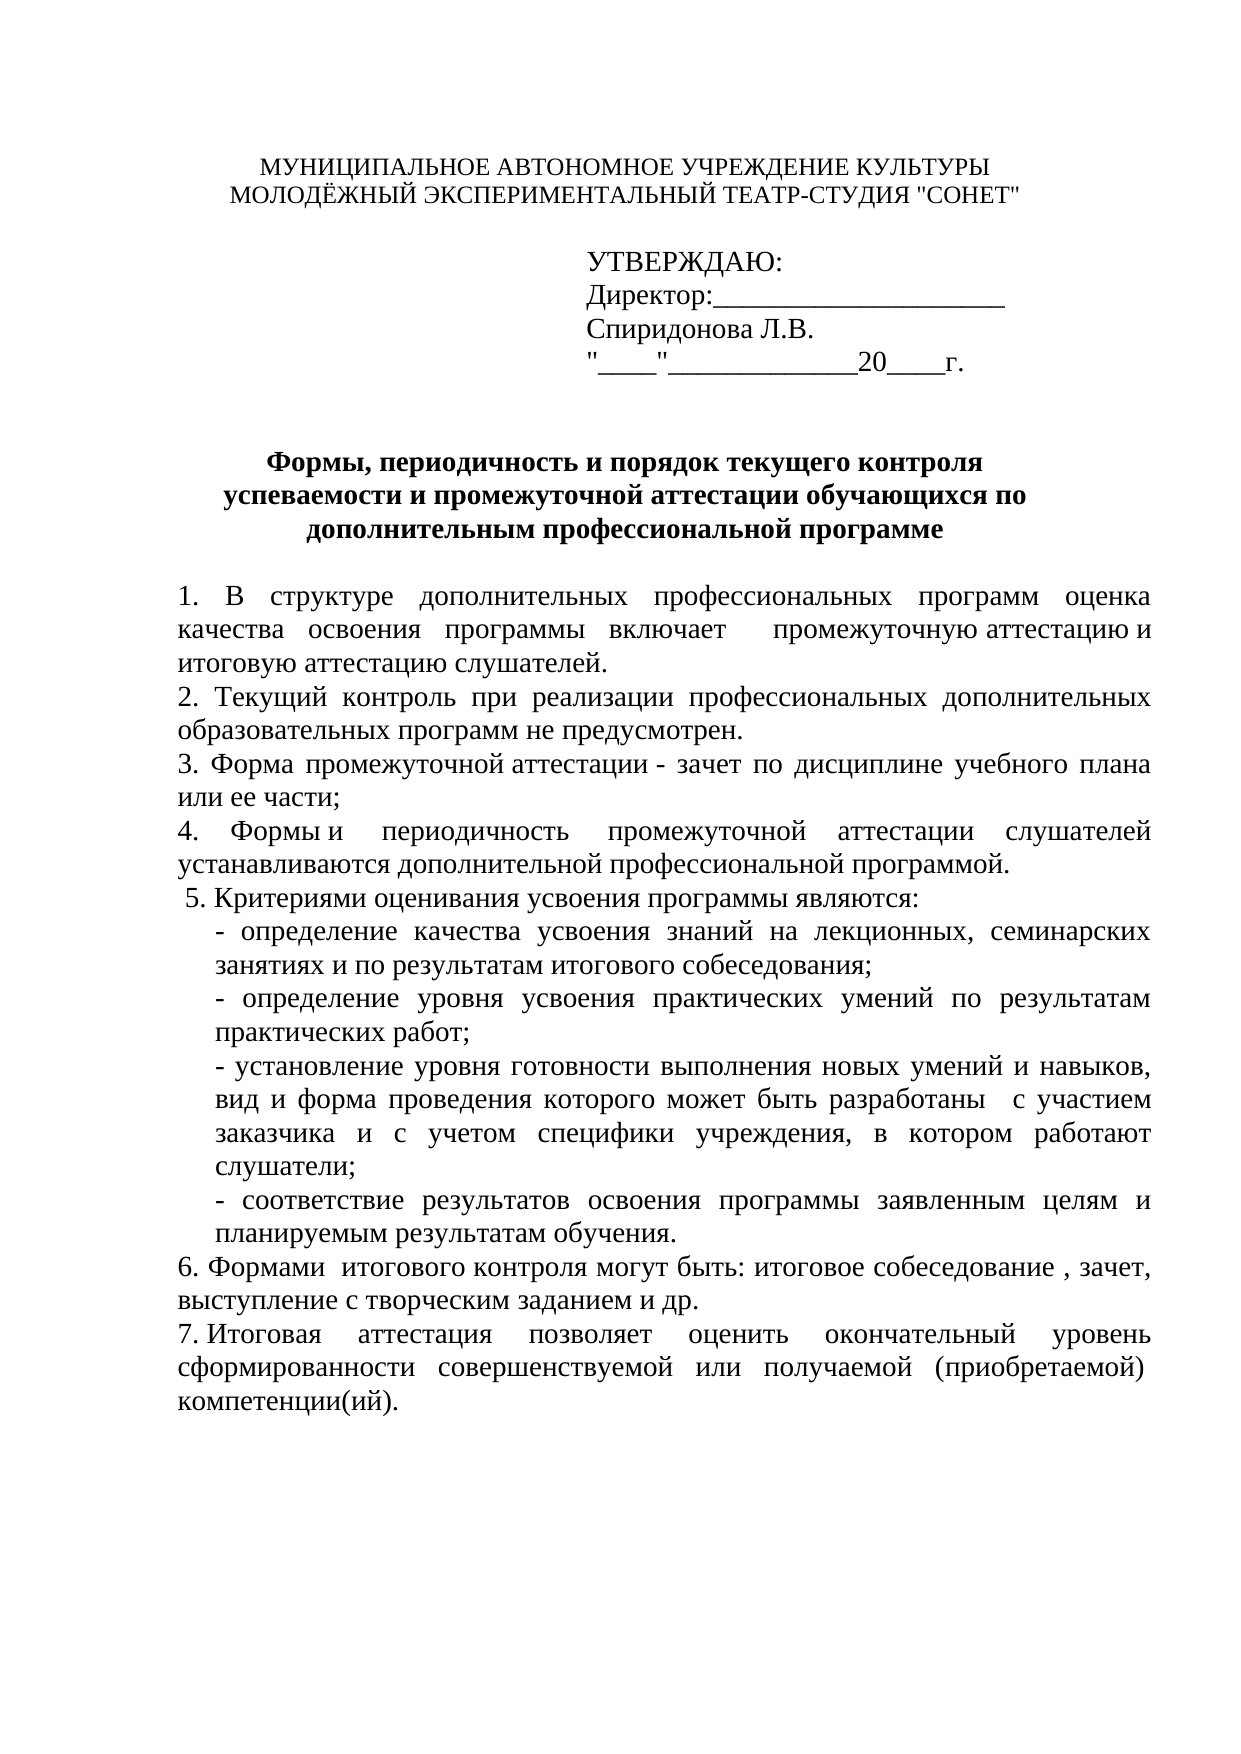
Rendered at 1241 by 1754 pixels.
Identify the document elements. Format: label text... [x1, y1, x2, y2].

text Формы, периодичность и порядок текущего контроля успеваемости и промежуточной аттестации обучающихся по дополнительным профессиональной программе [215, 444, 1035, 544]
text 1. В структуре дополнительных профессиональных программ оценка качества освоения программы включает промежуточную аттестацию и итоговую аттестацию слушателей. [177, 578, 1152, 679]
text - установление уровня готовности выполнения новых умений и навыков, вид и форма проведения которого может быть разработаны с участием заказчика и с учетом специфики учреждения, в котором работают слушатели; [215, 1048, 1152, 1182]
text - определение уровня усвоения практических умений по результатам практических работ; [215, 981, 1152, 1048]
text 2. Текущий контроль при реализации профессиональных дополнительных образовательных программ не предусмотрен. [177, 679, 1152, 746]
text 5. Критериями оценивания усвоения программы являются: [177, 880, 1152, 913]
text - определение качества усвоения знаний на лекционных, семинарских занятиях и по результатам итогового собеседования; [215, 913, 1152, 981]
text - соответствие результатов освоения программы заявленным целям и планируемым результатам обучения. [215, 1182, 1152, 1249]
text МОЛОДЁЖНЫЙ ЭКСПЕРИМЕНТАЛЬНЫЙ ТЕАТР-СТУДИЯ "СОНЕТ" [215, 180, 1035, 209]
text 7. Итоговая аттестация позволяет оценить окончательный уровень сформированности совершенствуемой или получаемой (приобретаемой) компетенции(ий). [177, 1316, 1152, 1417]
text 3. Форма промежуточной аттестации - зачет по дисциплине учебного плана или ее части; [177, 746, 1152, 813]
text 4. Формы и периодичность промежуточной аттестации слушателей устанавливаются дополнительной профессиональной программой. [177, 813, 1152, 880]
text 6. Формами итогового контроля могут быть: итоговое собеседование , зачет, выступление с творческим заданием и др. [177, 1249, 1152, 1316]
table_header УТВЕРЖДАЮ: Директор:____________________ Спиридонова Л.В. "____"_____________20____г. [575, 244, 1133, 378]
text МУНИЦИПАЛЬНОЕ АВТОНОМНОЕ УЧРЕЖДЕНИЕ КУЛЬТУРЫ [215, 152, 1035, 180]
